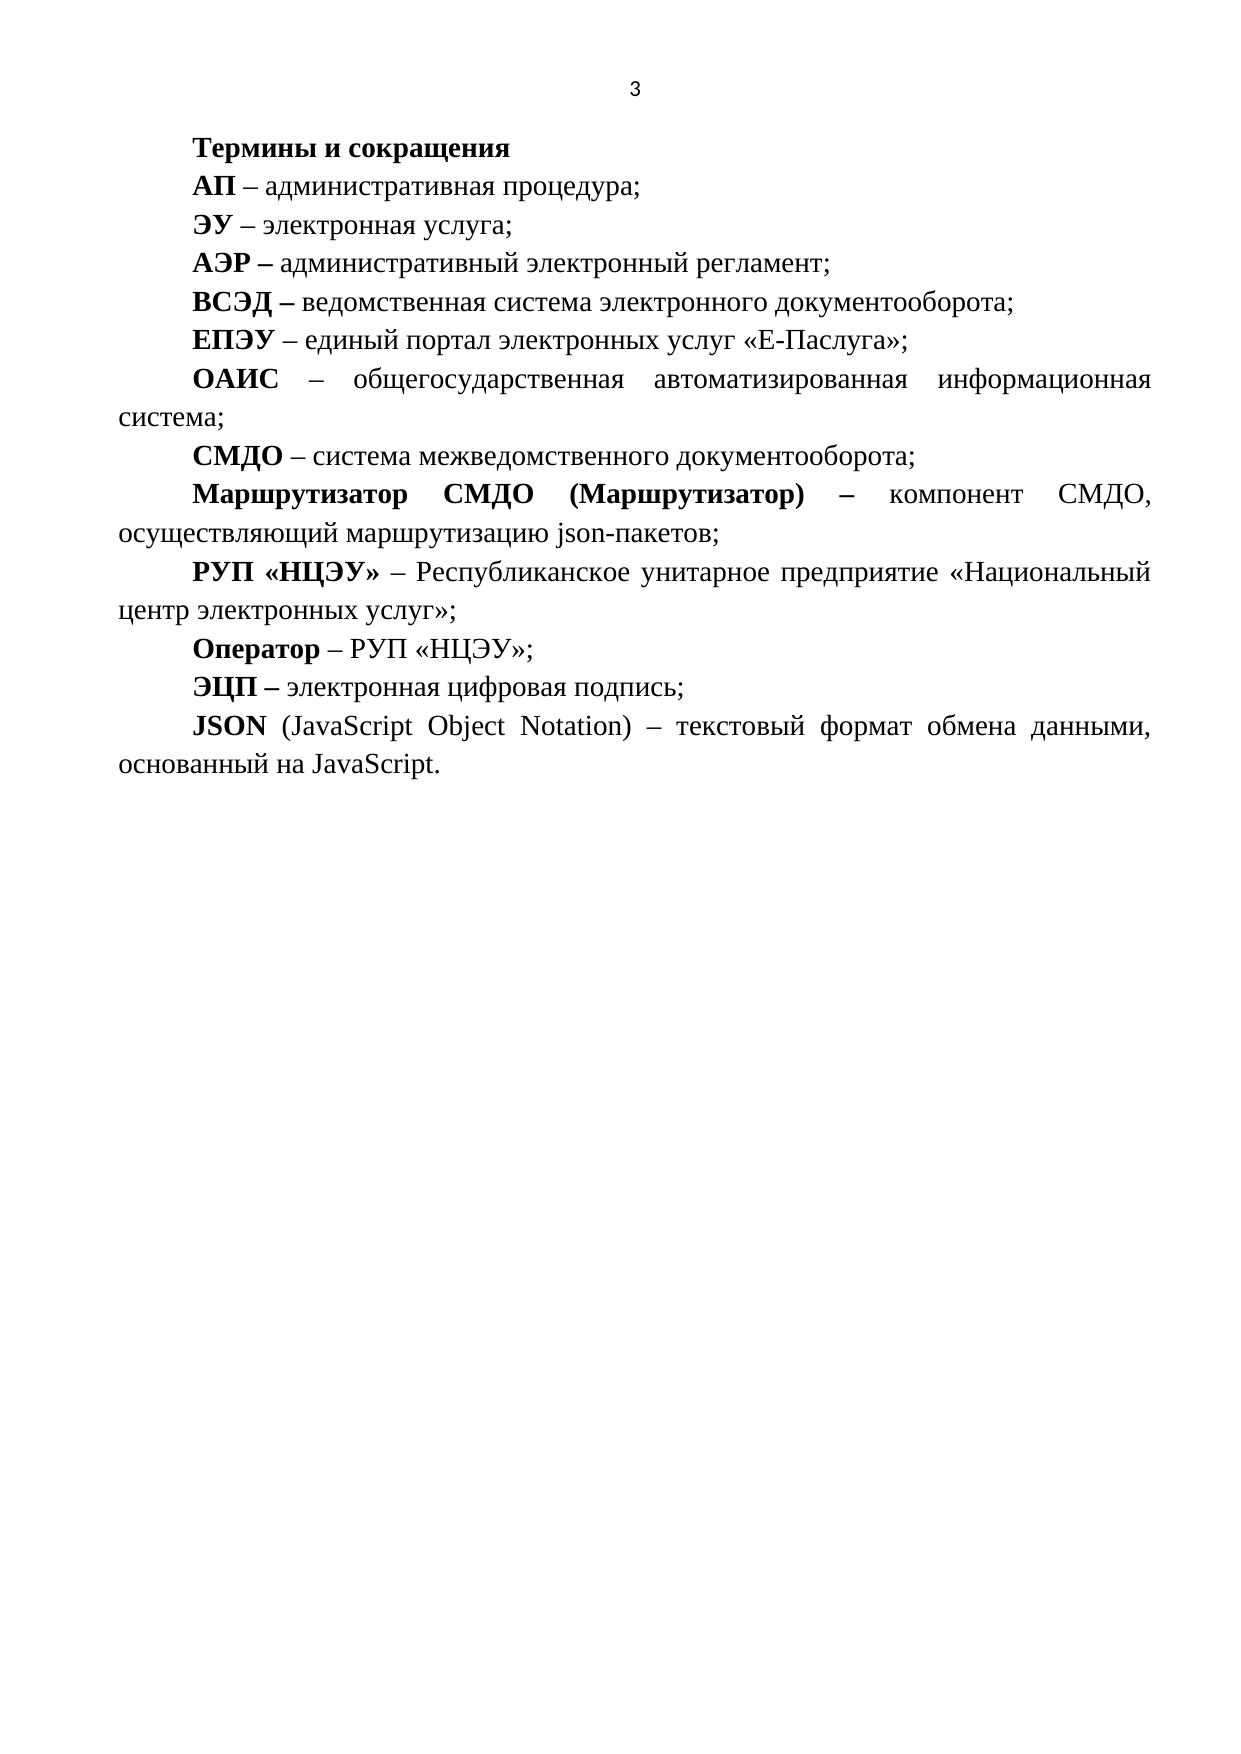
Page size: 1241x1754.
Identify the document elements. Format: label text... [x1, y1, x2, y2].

text РУП «НЦЭУ» – Республиканское унитарное предприятие «Национальный центр электронных услуг»; [118, 554, 1152, 626]
text ЕПЭУ – единый портал электронных услуг «Е-Паслуга»; [118, 322, 1152, 356]
subtitle Термины и сокращения [118, 130, 1152, 163]
text СМДО – система межведомственного документооборота; [118, 438, 1152, 472]
text ВСЭД – ведомственная система электронного документооборота; [118, 284, 1152, 317]
text Маршрутизатор СМДО (Маршрутизатор) – компонент СМДО, осуществляющий маршрутизацию json-пакетов; [118, 477, 1152, 549]
text АП – административная процедура; [118, 168, 1152, 202]
text ОАИС – общегосударственная автоматизированная информационная система; [118, 361, 1152, 433]
text АЭР – административный электронный регламент; [118, 245, 1152, 279]
text ЭЦП – электронная цифровая подпись; [118, 669, 1152, 703]
text JSON (JavaScript Object Notation) – текстовый формат обмена данными, основанный на JavaScript. [118, 708, 1152, 780]
text ЭУ – электронная услуга; [118, 207, 1152, 240]
text Оператор – РУП «НЦЭУ»; [118, 631, 1152, 664]
